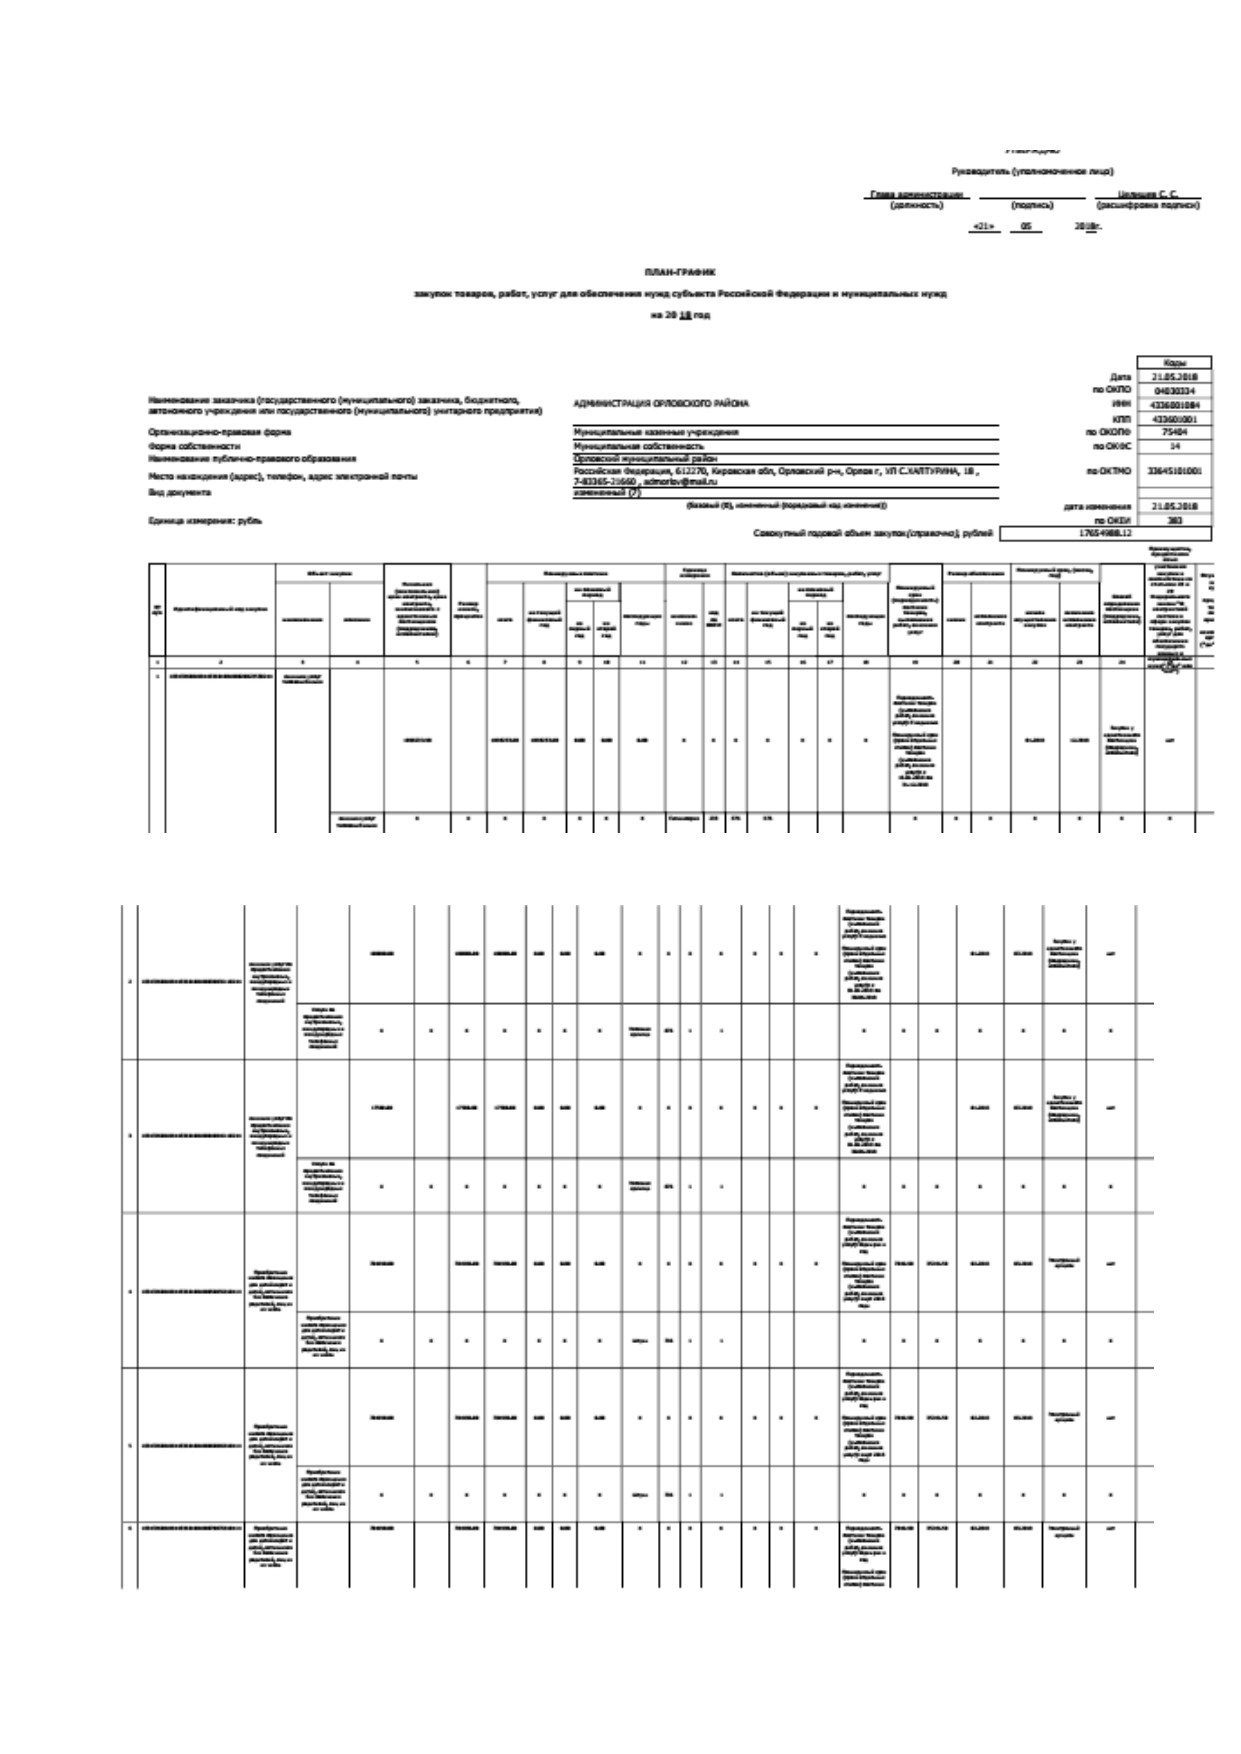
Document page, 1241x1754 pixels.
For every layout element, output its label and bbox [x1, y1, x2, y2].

picture [118, 906, 1154, 1598]
picture [118, 150, 1220, 833]
